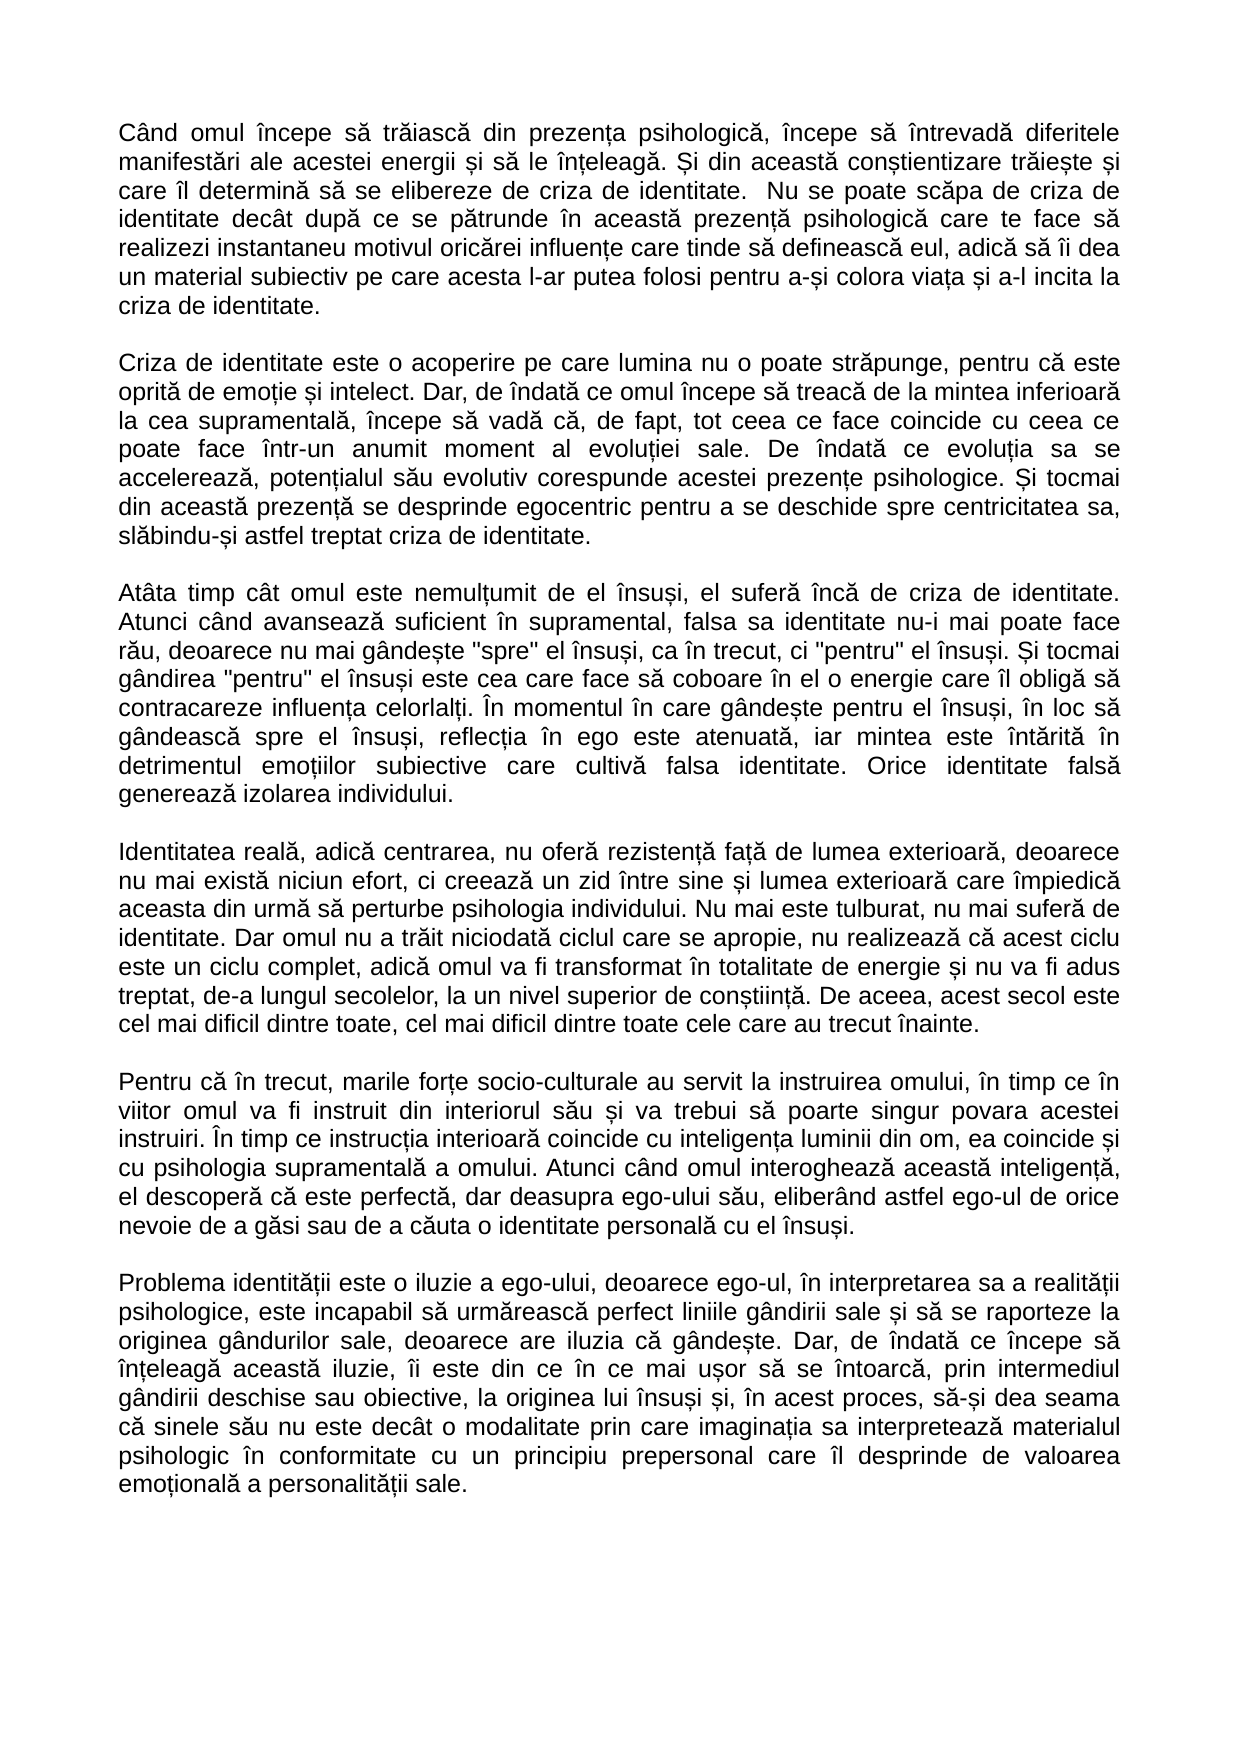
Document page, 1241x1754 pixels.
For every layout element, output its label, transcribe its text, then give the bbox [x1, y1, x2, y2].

text Când omul începe să trăiască din prezența psihologică, începe să întrevadă diferitele manifestări ale acestei energii și să le înțeleagă. Și din această conștientizare trăiește și care îl determină să se elibereze de criza de identitate. Nu se poate scăpa de criza de identitate decât după ce se pătrunde în această prezență psihologică care te face să realizezi instantaneu motivul oricărei influențe care tinde să definească eul, adică să îi dea un material subiectiv pe care acesta l-ar putea folosi pentru a-și colora viața și a-l incita la criza de identitate. [118, 118, 1122, 319]
text Pentru că în trecut, marile forțe socio-culturale au servit la instruirea omului, în timp ce în viitor omul va fi instruit din interiorul său și va trebui să poarte singur povara acestei instruiri. În timp ce instrucția interioară coincide cu inteligența luminii din om, ea coincide și cu psihologia supramentală a omului. Atunci când omul interoghează această inteligență, el descoperă că este perfectă, dar deasupra ego-ului său, eliberând astfel ego-ul de orice nevoie de a găsi sau de a căuta o identitate personală cu el însuși. [118, 1067, 1122, 1239]
text Problema identității este o iluzie a ego-ului, deoarece ego-ul, în interpretarea sa a realității psihologice, este incapabil să urmărească perfect liniile gândirii sale și să se raporteze la originea gândurilor sale, deoarece are iluzia că gândește. Dar, de îndată ce începe să înțeleagă această iluzie, îi este din ce în ce mai ușor să se întoarcă, prin intermediul gândirii deschise sau obiective, la originea lui însuși și, în acest proces, să-și dea seama că sinele său nu este decât o modalitate prin care imaginația sa interpretează materialul psihologic în conformitate cu un principiu prepersonal care îl desprinde de valoarea emoțională a personalității sale. [118, 1268, 1122, 1498]
text Identitatea reală, adică centrarea, nu oferă rezistență față de lumea exterioară, deoarece nu mai există niciun efort, ci creează un zid între sine și lumea exterioară care împiedică aceasta din urmă să perturbe psihologia individului. Nu mai este tulburat, nu mai suferă de identitate. Dar omul nu a trăit niciodată ciclul care se apropie, nu realizează că acest ciclu este un ciclu complet, adică omul va fi transformat în totalitate de energie și nu va fi adus treptat, de-a lungul secolelor, la un nivel superior de conștiință. De aceea, acest secol este cel mai dificil dintre toate, cel mai dificil dintre toate cele care au trecut înainte. [118, 837, 1122, 1038]
text Atâta timp cât omul este nemulțumit de el însuși, el suferă încă de criza de identitate. Atunci când avansează suficient în supramental, falsa sa identitate nu-i mai poate face rău, deoarece nu mai gândește "spre" el însuși, ca în trecut, ci "pentru" el însuși. Și tocmai gândirea "pentru" el însuși este cea care face să coboare în el o energie care îl obligă să contracareze influența celorlalți. În momentul în care gândește pentru el însuși, în loc să gândească spre el însuși, reflecția în ego este atenuată, iar mintea este întărită în detrimentul emoțiilor subiective care cultivă falsa identitate. Orice identitate falsă generează izolarea individului. [118, 578, 1122, 808]
text Criza de identitate este o acoperire pe care lumina nu o poate străpunge, pentru că este oprită de emoție și intelect. Dar, de îndată ce omul începe să treacă de la mintea inferioară la cea supramentală, începe să vadă că, de fapt, tot ceea ce face coincide cu ceea ce poate face într-un anumit moment al evoluției sale. De îndată ce evoluția sa se accelerează, potențialul său evolutiv corespunde acestei prezențe psihologice. Și tocmai din această prezență se desprinde egocentric pentru a se deschide spre centricitatea sa, slăbindu-și astfel treptat criza de identitate. [118, 348, 1122, 549]
